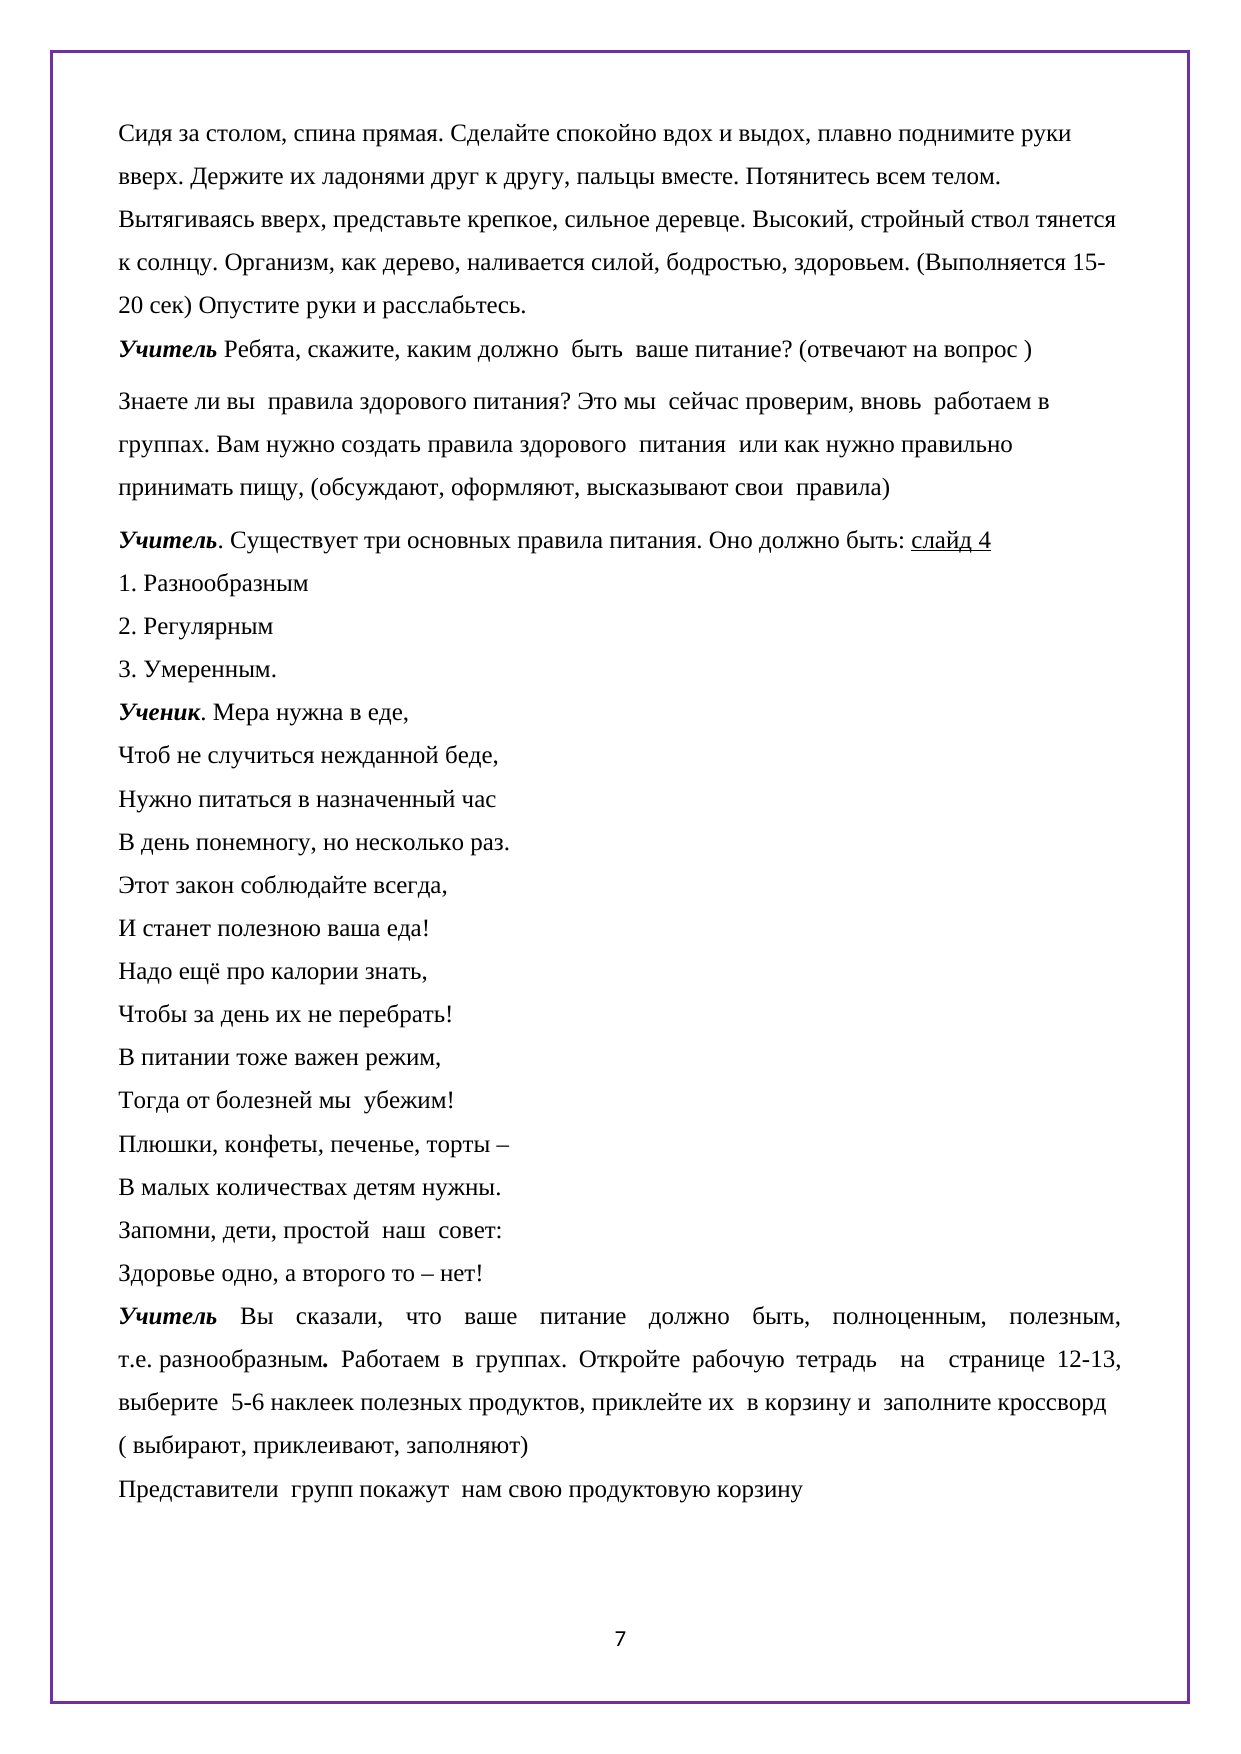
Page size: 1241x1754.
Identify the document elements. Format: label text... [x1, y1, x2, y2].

text Сидя за столом, спина прямая. Сделайте спокойно вдох и выдох, плавно поднимите руки вверх. Держите их ладонями друг к другу, пальцы вместе. Потянитесь всем телом. Вытягиваясь вверх, представьте крепкое, сильное деревце. Высокий, стройный ствол тянется к солнцу. Организм, как дерево, наливается силой, бодростью, здоровьем. (Выполняется 15-20 сек) Опустите руки и расслабьтесь. Учитель Ребята, скажите, каким должно быть ваше питание? (отвечают на вопрос ) [118, 118, 1122, 362]
text В день понемногу, но несколько раз. Этот закон соблюдайте всегда, И станет полезною ваша еда! [118, 827, 1122, 942]
text Знаете ли вы правила здорового питания? Это мы сейчас проверим, вновь работаем в группах. Вам нужно создать правила здорового питания или как нужно правильно принимать пищу, (обсуждают, оформляют, высказывают свои правила) [118, 386, 1122, 501]
text Представители групп покажут нам свою продуктовую корзину [118, 1474, 1122, 1502]
text Ученик. Мера нужна в еде, Чтоб не случиться нежданной беде, Нужно питаться в назначенный час [118, 697, 1122, 812]
text Учитель. Существует три основных правила питания. Оно должно быть: слайд 4 1. Разнообразным 2. Регулярным 3. Умеренным. [118, 525, 1122, 683]
text ( выбирают, приклеивают, заполняют) [118, 1431, 1122, 1459]
text Учитель Вы сказали, что ваше питание должно быть, полноценным, полезным, т.е. разнообразным. Работаем в группах. Откройте рабочую тетрадь на странице 12-13, выберите 5-6 наклеек полезных продуктов, приклейте их в корзину и заполните кроссворд [118, 1301, 1122, 1416]
text Надо ещё про калории знать, Чтобы за день их не перебрать! В питании тоже важен режим, Тогда от болезней мы убежим! Плюшки, конфеты, печенье, торты – В малых количествах детям нужны. Запомни, дети, простой наш совет: Здоровье одно, а второго то – нет! [118, 956, 1122, 1287]
